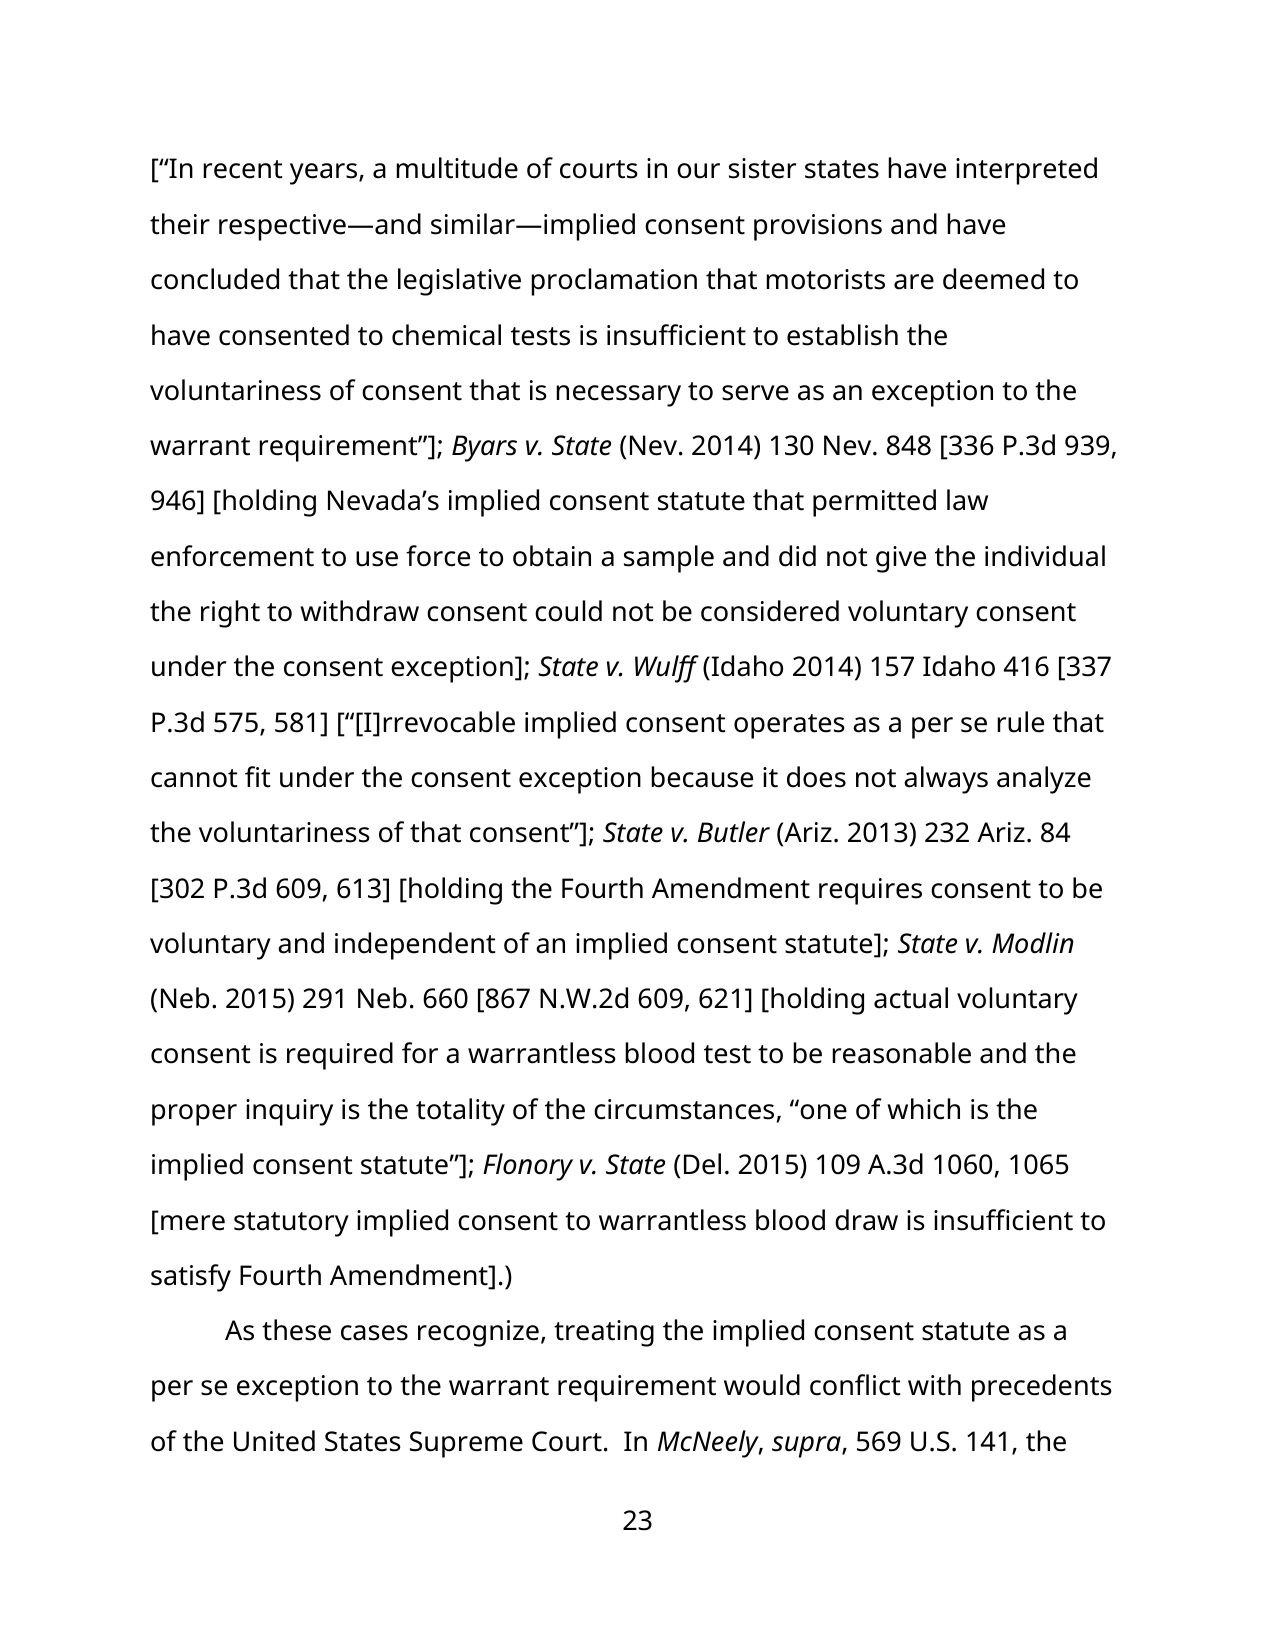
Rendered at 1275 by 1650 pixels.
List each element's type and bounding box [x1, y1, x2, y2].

text [150, 150, 1125, 1293]
text [150, 1312, 1125, 1459]
